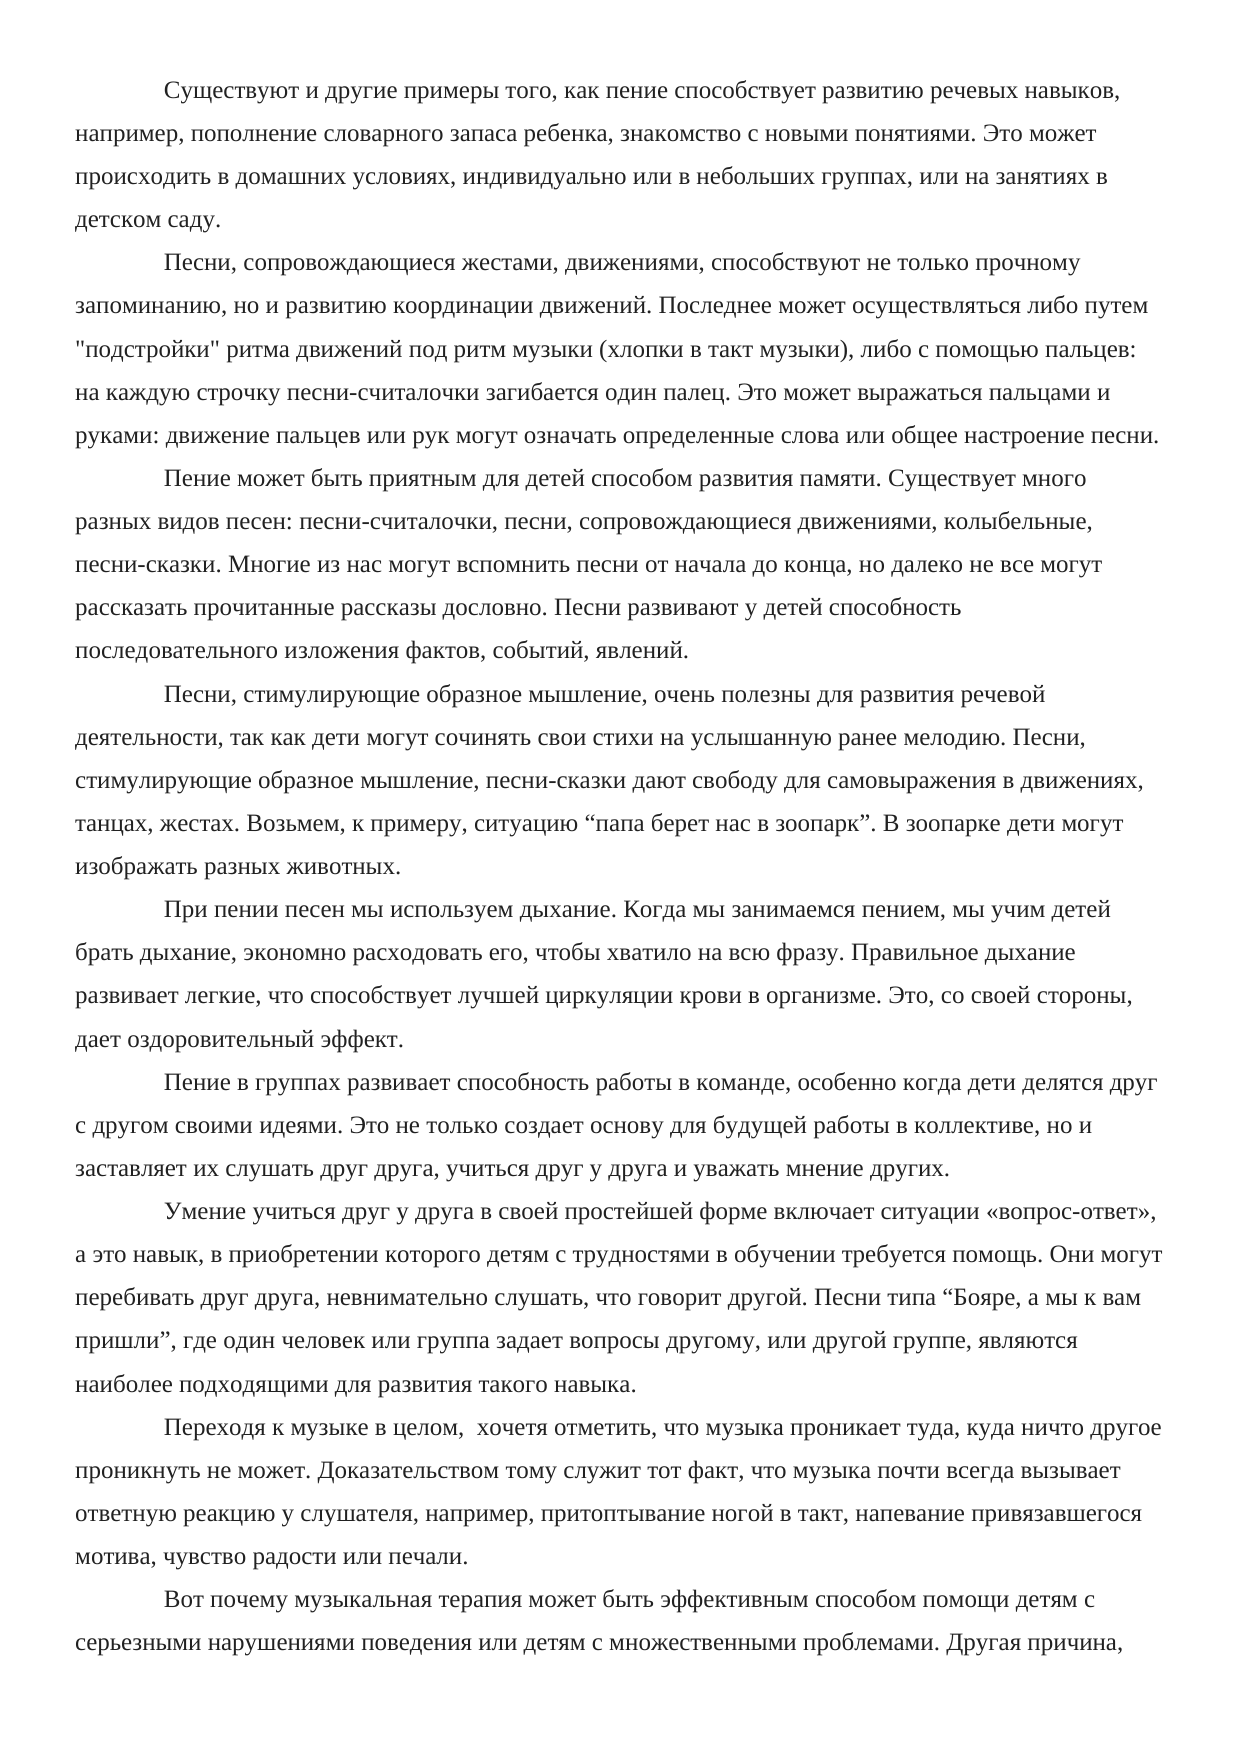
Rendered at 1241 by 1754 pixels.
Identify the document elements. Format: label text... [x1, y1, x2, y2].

text При пении песен мы используем дыхание. Когда мы занимаемся пением, мы учим детей брать дыхание, экономно расходовать его, чтобы хватило на всю фразу. Правильное дыхание развивает легкие, что способствует лучшей циркуляции крови в организме. Это, со своей стороны, дает оздоровительный эффект. [75, 894, 1165, 1052]
text Пение в группах развивает способность работы в команде, особенно когда дети делятся друг с другом своими идеями. Это не только создает основу для будущей работы в коллективе, но и заставляет их слушать друг друга, учиться друг у друга и уважать мнение других. [75, 1067, 1165, 1182]
text Переходя к музыке в целом, хочетя отметить, что музыка проникает туда, куда ничто другое проникнуть не может. Доказательством тому служит тот факт, что музыка почти всегда вызывает ответную реакцию у слушателя, например, притоптывание ногой в такт, напевание привязавшегося мотива, чувство радости или печали. [75, 1412, 1165, 1570]
text Песни, сопровождающиеся жестами, движениями, способствуют не только прочному запоминанию, но и развитию координации движений. Последнее может осуществляться либо путем "подстройки" ритма движений под ритм музыки (хлопки в такт музыки), либо с помощью пальцев: на каждую строчку песни-считалочки загибается один палец. Это может выражаться пальцами и руками: движение пальцев или рук могут означать определенные слова или общее настроение песни. [75, 247, 1165, 449]
text Умение учиться друг у друга в своей простейшей форме включает ситуации «вопрос-ответ», а это навык, в приобретении которого детям с трудностями в обучении требуется помощь. Они могут перебивать друг друга, невнимательно слушать, что говорит другой. Песни типа “Бояре, а мы к вам пришли”, где один человек или группа задает вопросы другому, или другой группе, являются наиболее подходящими для развития такого навыка. [75, 1196, 1165, 1397]
text Существуют и другие примеры того, как пение способствует развитию речевых навыков, например, пополнение словарного запаса ребенка, знакомство с новыми понятиями. Это может происходить в домашних условиях, индивидуально или в небольших группах, или на занятиях в детском саду. [75, 75, 1165, 233]
text Пение может быть приятным для детей способом развития памяти. Существует много разных видов песен: песни-считалочки, песни, сопровождающиеся движениями, колыбельные, песни-сказки. Многие из нас могут вспомнить песни от начала до конца, но далеко не все могут рассказать прочитанные рассказы дословно. Песни развивают у детей способность последовательного изложения фактов, событий, явлений. [75, 463, 1165, 664]
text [75, 1584, 1165, 1656]
text Песни, стимулирующие образное мышление, очень полезны для развития речевой деятельности, так как дети могут сочинять свои стихи на услышанную ранее мелодию. Песни, стимулирующие образное мышление, песни-сказки дают свободу для самовыражения в движениях, танцах, жестах. Возьмем, к примеру, ситуацию “папа берет нас в зоопарк”. В зоопарке дети могут изображать разных животных. [75, 679, 1165, 880]
